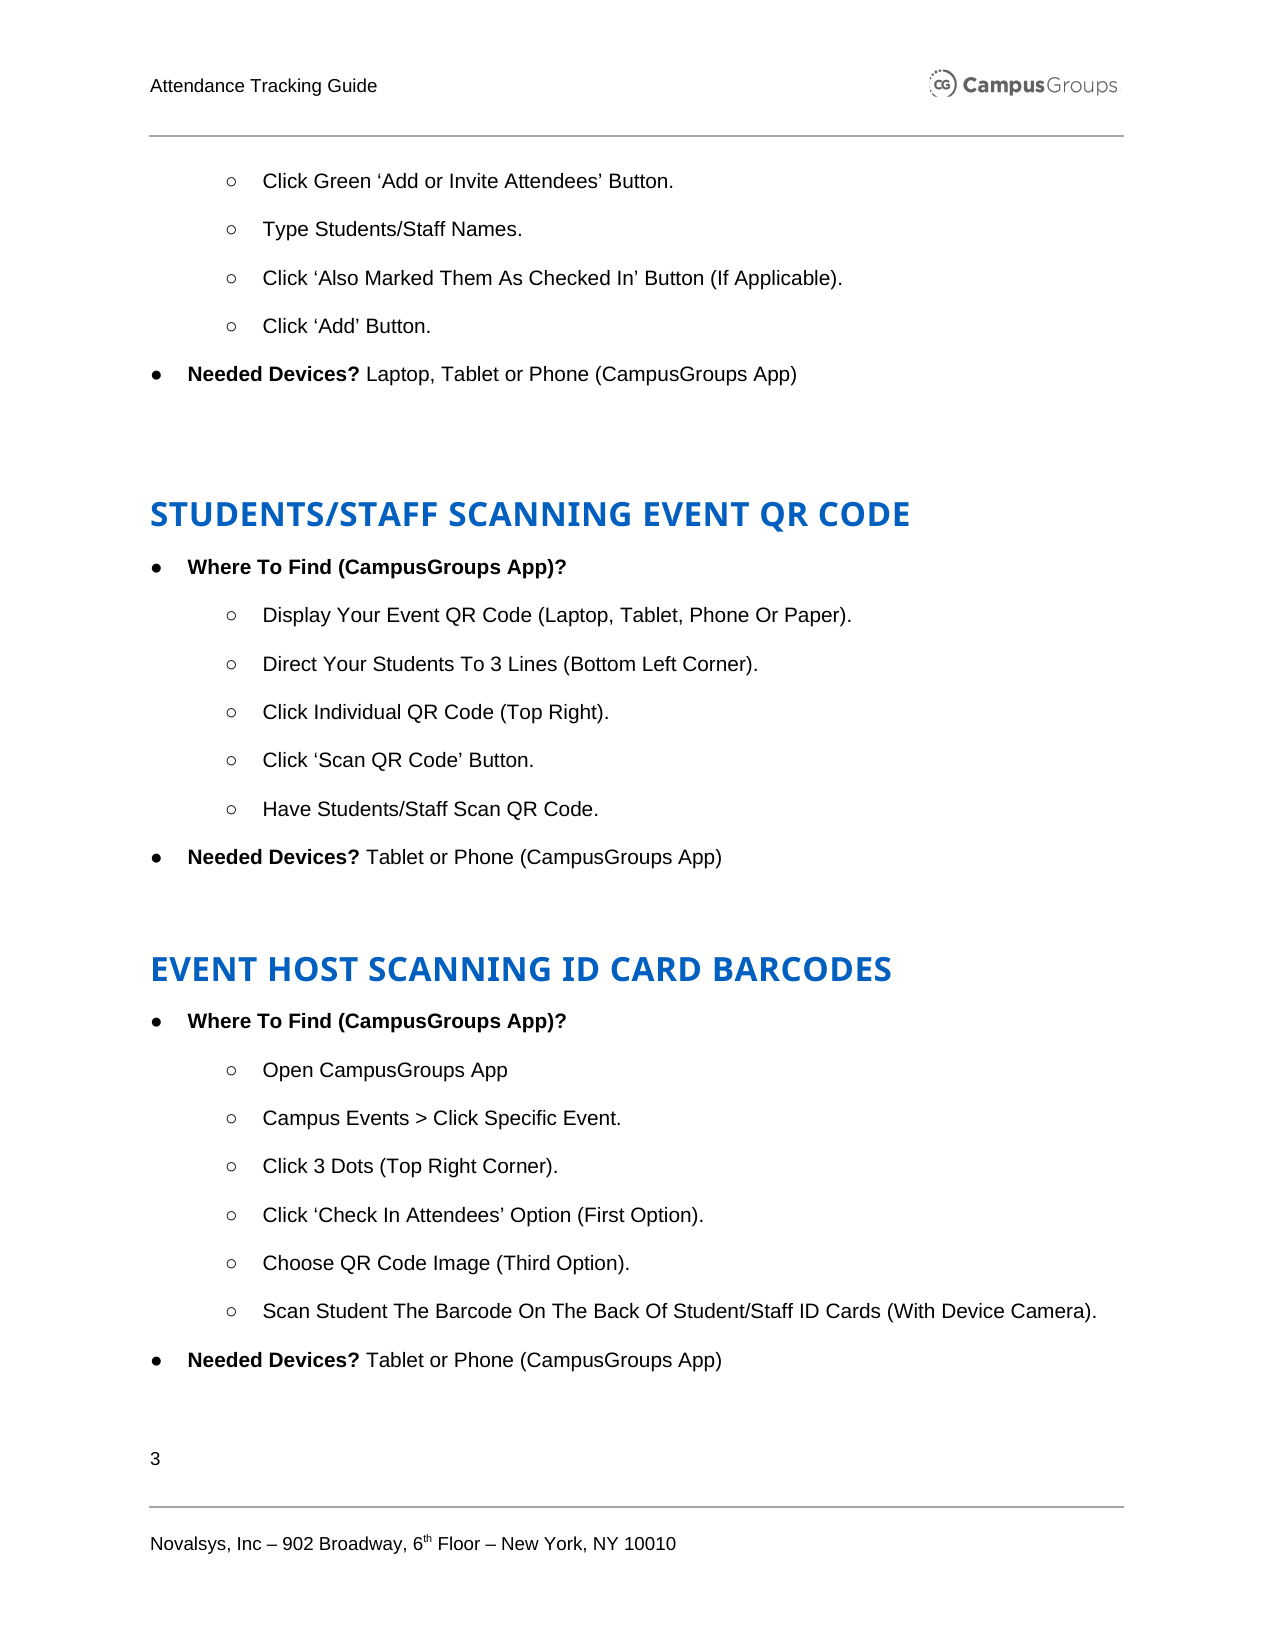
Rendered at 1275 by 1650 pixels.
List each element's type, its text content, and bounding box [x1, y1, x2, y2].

list Where To Find (CampusGroups App)? [150, 555, 1125, 579]
list Type Students/Staff Names. [225, 217, 1125, 241]
list Campus Events > Click Specific Event. [225, 1106, 1125, 1130]
list Click ‘Check In Attendees’ Option (First Option). [225, 1203, 1125, 1227]
list Needed Devices? Tablet or Phone (CampusGroups App) [150, 1348, 1125, 1372]
picture [928, 69, 1121, 97]
list Have Students/Staff Scan QR Code. [225, 796, 1125, 820]
list Direct Your Students To 3 Lines (Bottom Left Corner). [225, 651, 1125, 675]
list Open CampusGroups App [225, 1058, 1125, 1082]
list Click Green ‘Add or Invite Attendees’ Button. [225, 169, 1125, 193]
list Click 3 Dots (Top Right Corner). [225, 1154, 1125, 1178]
subtitle STUDENTS/STAFF SCANNING EVENT QR CODE [150, 491, 1125, 536]
list Choose QR Code Image (Third Option). [225, 1251, 1125, 1275]
list Where To Find (CampusGroups App)? [150, 1009, 1125, 1033]
list Click ‘Also Marked Them As Checked In’ Button (If Applicable). [225, 266, 1125, 289]
list Needed Devices? Tablet or Phone (CampusGroups App) [150, 845, 1125, 869]
list Click ‘Add’ Button. [225, 314, 1125, 338]
list Click ‘Scan QR Code’ Button. [225, 748, 1125, 772]
subtitle EVENT HOST SCANNING ID CARD BARCODES [150, 946, 1125, 991]
list Needed Devices? Laptop, Tablet or Phone (CampusGroups App) [150, 362, 1125, 386]
list Display Your Event QR Code (Laptop, Tablet, Phone Or Paper). [225, 603, 1125, 627]
list Scan Student The Barcode On The Back Of Student/Staff ID Cards (With Device Camera). [225, 1299, 1125, 1323]
list Click Individual QR Code (Top Right). [225, 700, 1125, 724]
